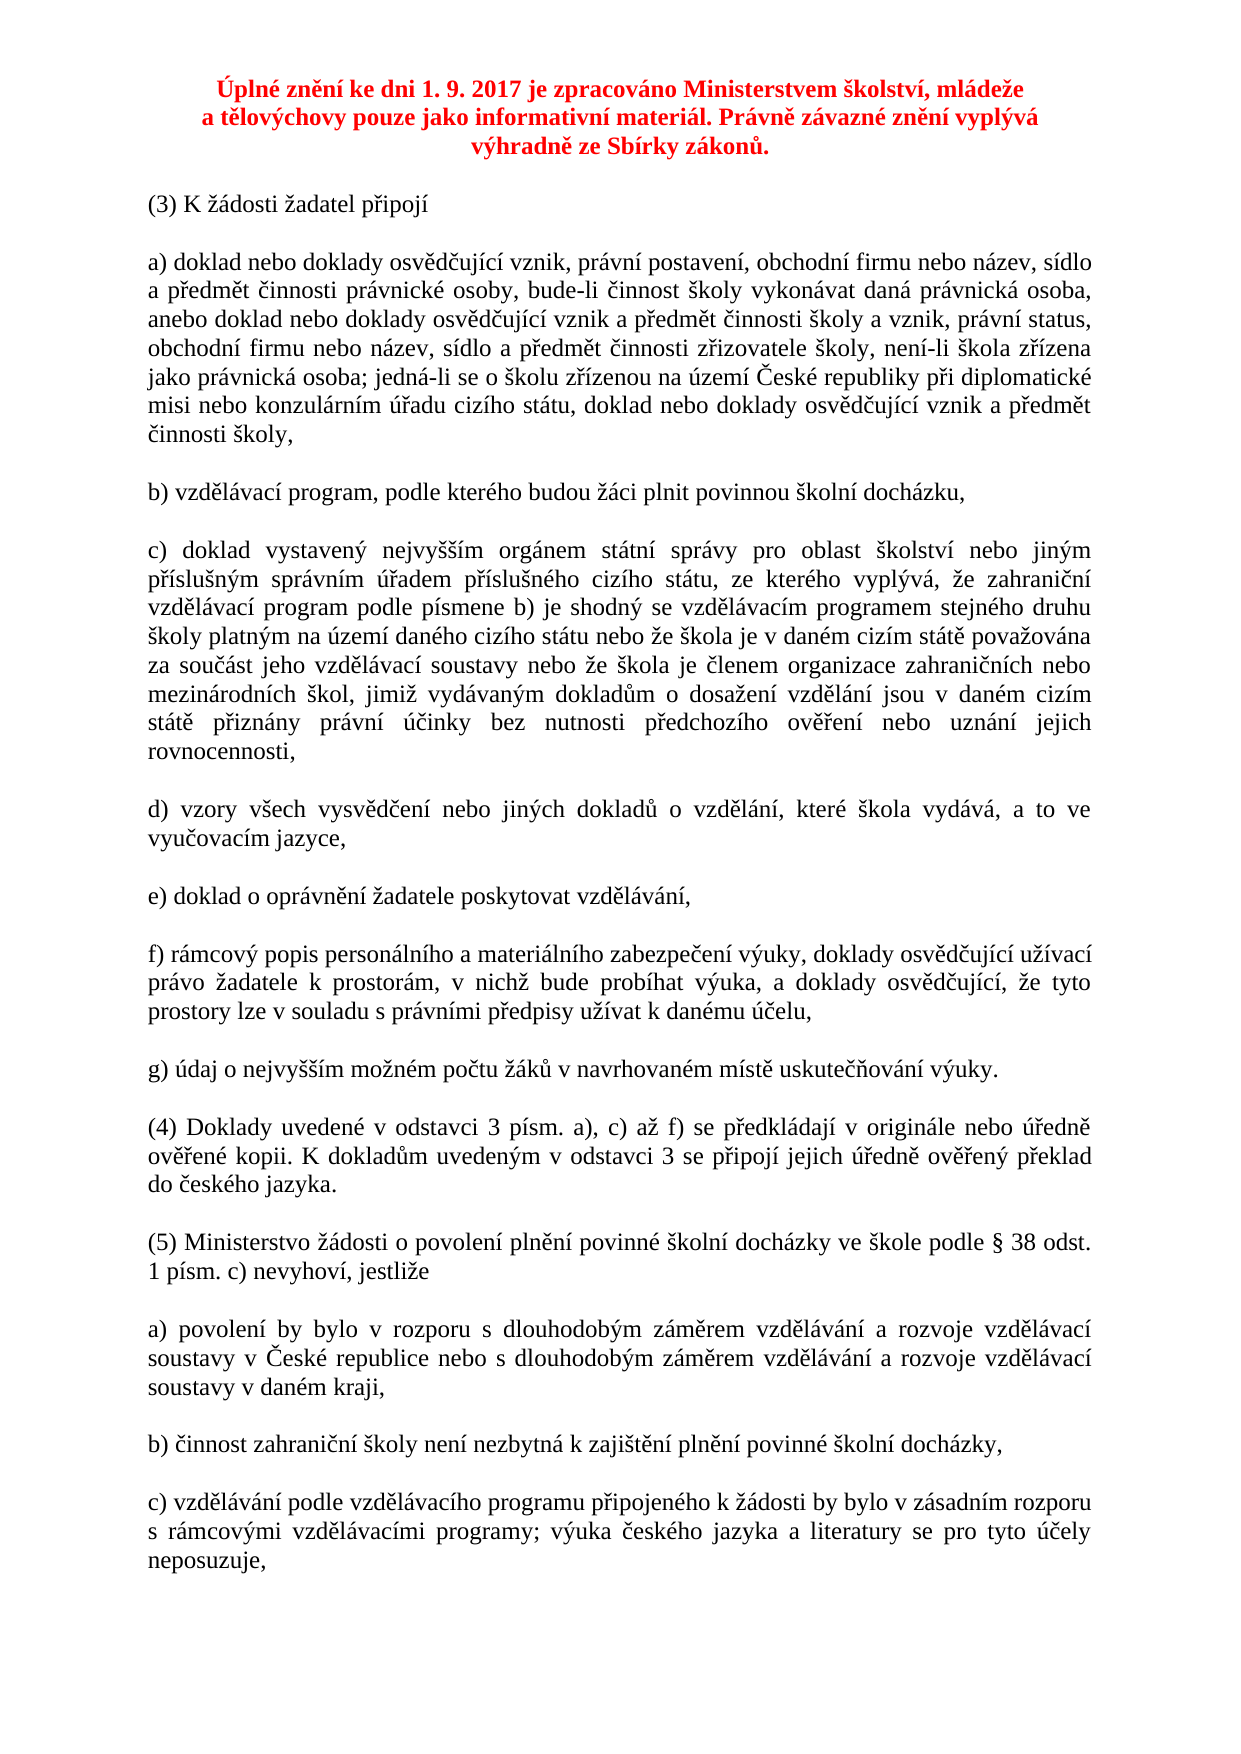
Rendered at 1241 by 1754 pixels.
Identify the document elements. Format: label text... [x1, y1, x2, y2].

text c) doklad vystavený nejvyšším orgánem státní správy pro oblast školství nebo jiným příslušným správním úřadem příslušného cizího státu, ze kterého vyplývá, že zahraniční vzdělávací program podle písmene b) je shodný se vzdělávacím programem stejného druhu školy platným na území daného cizího státu nebo že škola je v daném cizím státě považována za součást jeho vzdělávací soustavy nebo že škola je členem organizace zahraničních nebo mezinárodních škol, jimiž vydávaným dokladům o dosažení vzdělání jsou v daném cizím státě přiznány právní účinky bez nutnosti předchozího ověření nebo uznání jejich rovnocennosti, [148, 535, 1093, 765]
text e) doklad o oprávnění žadatele poskytovat vzdělávání, [148, 881, 1093, 909]
text c) vzdělávání podle vzdělávacího programu připojeného k žádosti by bylo v zásadním rozporu s rámcovými vzdělávacími programy; výuka českého jazyka a literatury se pro tyto účely neposuzuje, [148, 1487, 1093, 1574]
text a) povolení by bylo v rozporu s dlouhodobým záměrem vzdělávání a rozvoje vzdělávací soustavy v České republice nebo s dlouhodobým záměrem vzdělávání a rozvoje vzdělávací soustavy v daném kraji, [148, 1314, 1093, 1400]
text (3) K žádosti žadatel připojí [148, 189, 1093, 217]
text f) rámcový popis personálního a materiálního zabezpečení výuky, doklady osvědčující užívací právo žadatele k prostorám, v nichž bude probíhat výuka, a doklady osvědčující, že tyto prostory lze v souladu s právními předpisy užívat k danému účelu, [148, 939, 1093, 1025]
text g) údaj o nejvyšším možném počtu žáků v navrhovaném místě uskutečňování výuky. [148, 1054, 1093, 1083]
text b) činnost zahraniční školy není nezbytná k zajištění plnění povinné školní docházky, [148, 1429, 1093, 1458]
text a) doklad nebo doklady osvědčující vznik, právní postavení, obchodní firmu nebo název, sídlo a předmět činnosti právnické osoby, bude-li činnost školy vykonávat daná právnická osoba, anebo doklad nebo doklady osvědčující vznik a předmět činnosti školy a vznik, právní status, obchodní firmu nebo název, sídlo a předmět činnosti zřizovatele školy, není-li škola zřízena jako právnická osoba; jedná-li se o školu zřízenou na území České republiky při diplomatické misi nebo konzulárním úřadu cizího státu, doklad nebo doklady osvědčující vznik a předmět činnosti školy, [148, 247, 1093, 448]
text b) vzdělávací program, podle kterého budou žáci plnit povinnou školní docházku, [148, 477, 1093, 506]
text (5) Ministerstvo žádosti o povolení plnění povinné školní docházky ve škole podle § 38 odst. 1 písm. c) nevyhoví, jestliže [148, 1227, 1093, 1285]
text (4) Doklady uvedené v odstavci 3 písm. a), c) až f) se předkládají v originále nebo úředně ověřené kopii. K dokladům uvedeným v odstavci 3 se připojí jejich úředně ověřený překlad do českého jazyka. [148, 1112, 1093, 1198]
text d) vzory všech vysvědčení nebo jiných dokladů o vzdělání, které škola vydává, a to ve vyučovacím jazyce, [148, 794, 1093, 852]
